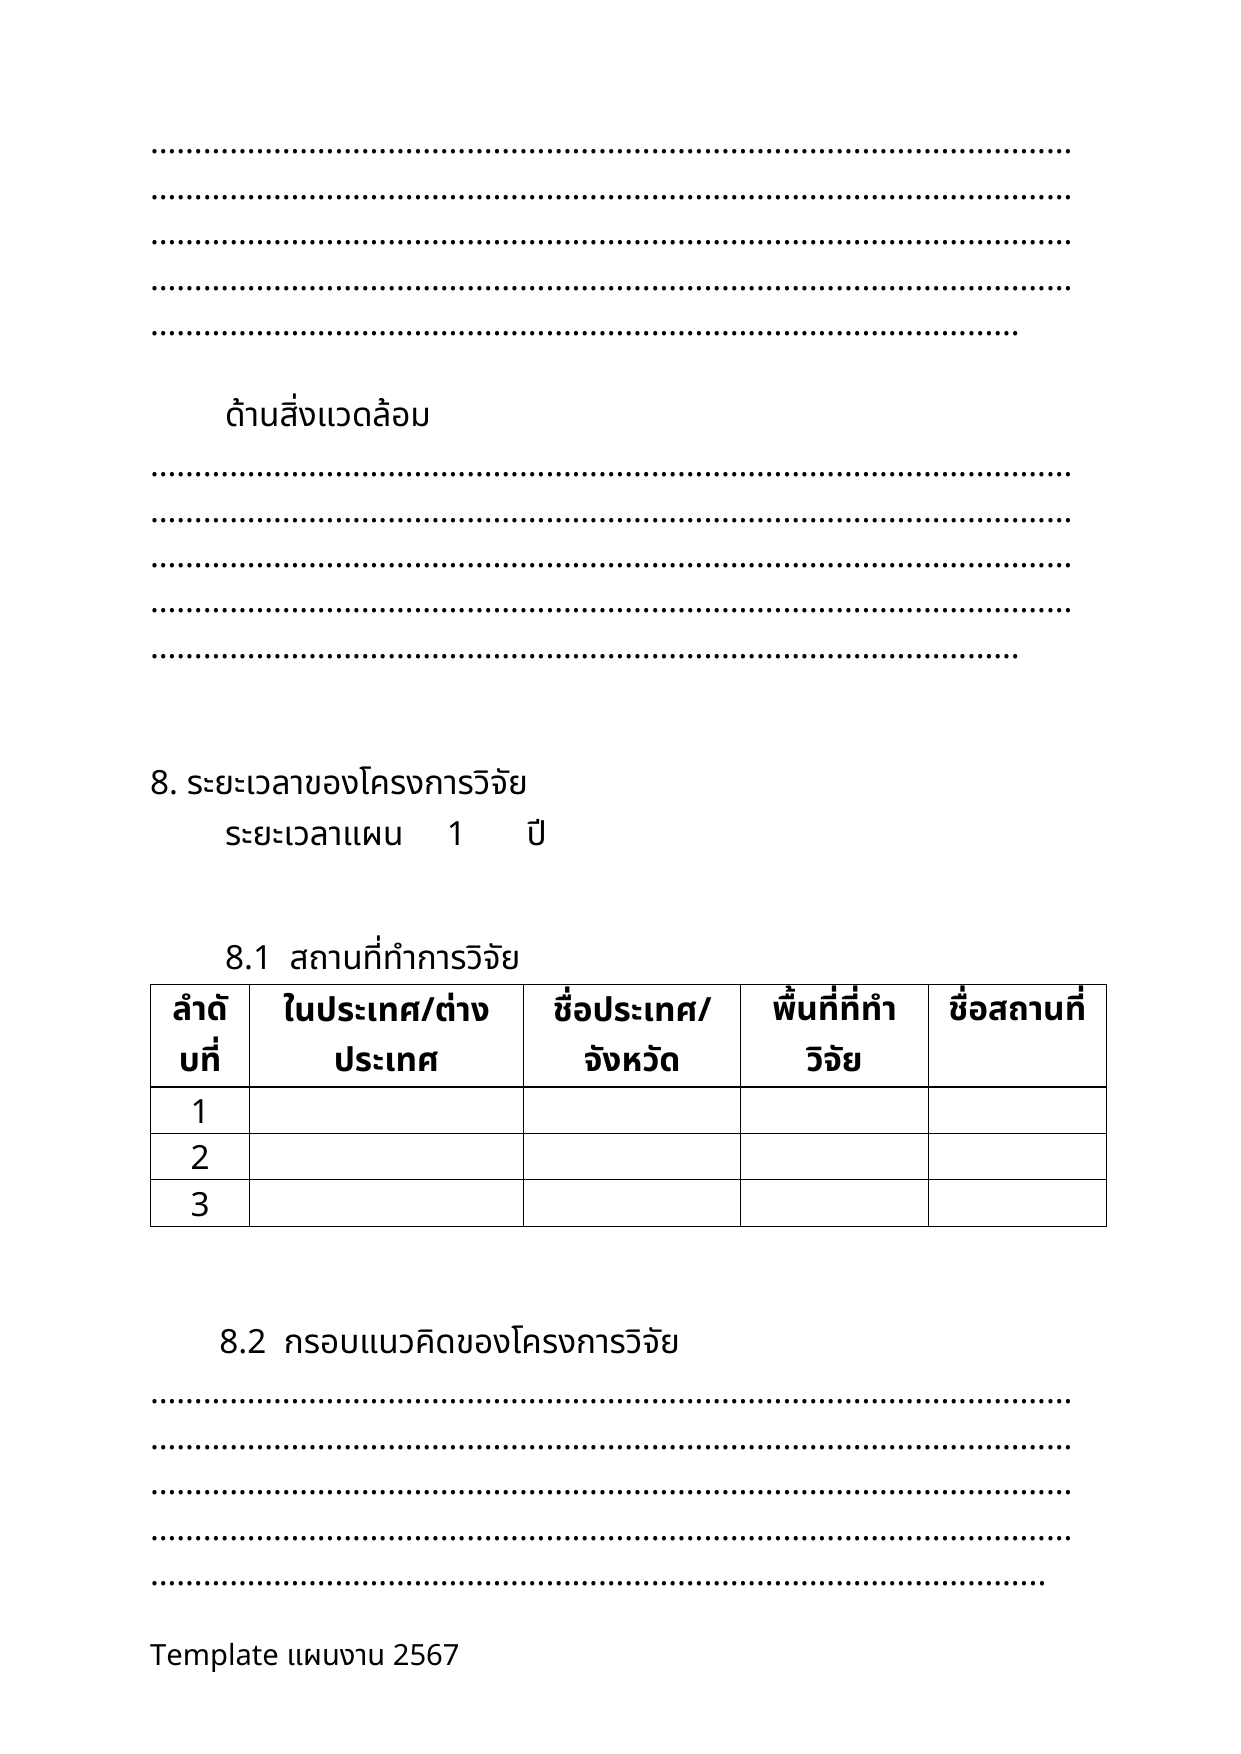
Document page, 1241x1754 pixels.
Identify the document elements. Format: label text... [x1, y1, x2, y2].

table_cell [524, 1134, 740, 1179]
table_cell 1 [151, 1088, 249, 1133]
table_cell [524, 1180, 740, 1226]
table_cell [250, 1088, 523, 1133]
table_cell 2 [151, 1134, 249, 1179]
table_cell [929, 1088, 1106, 1133]
table_header ลำดับที่ [151, 985, 249, 1086]
table_cell [741, 1180, 928, 1226]
text ด้านสิ่งแวดล้อม [150, 391, 1090, 441]
table_header ชื่อสถานที่ [929, 985, 1106, 1086]
text ……………………………………………………………………………………………………………………………………………………………………………………………………………………………………………………………………………………………………………………………………………………………………………………………………………………………………………………………………………... [150, 1368, 1090, 1595]
text 8. ระยะเวลาของโครงการวิจัย [150, 759, 1090, 809]
text 8.1 สถานที่ทำการวิจัย [150, 934, 1090, 984]
table_cell [250, 1180, 523, 1226]
table_cell [741, 1134, 928, 1179]
table_header พื้นที่ที่ทำวิจัย [741, 985, 928, 1086]
table_cell [929, 1180, 1106, 1226]
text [150, 118, 1090, 345]
table_cell [929, 1134, 1106, 1179]
table_cell [741, 1088, 928, 1133]
text ระยะเวลาแผน 1 ปี [150, 809, 1090, 860]
table_cell [524, 1088, 740, 1133]
text 8.2 กรอบแนวคิดของโครงการวิจัย [150, 1318, 1090, 1368]
table_header ชื่อประเทศ/จังหวัด [524, 985, 740, 1086]
table_cell [250, 1134, 523, 1179]
table_header ในประเทศ/ต่างประเทศ [250, 985, 523, 1086]
table_cell 3 [151, 1180, 249, 1226]
